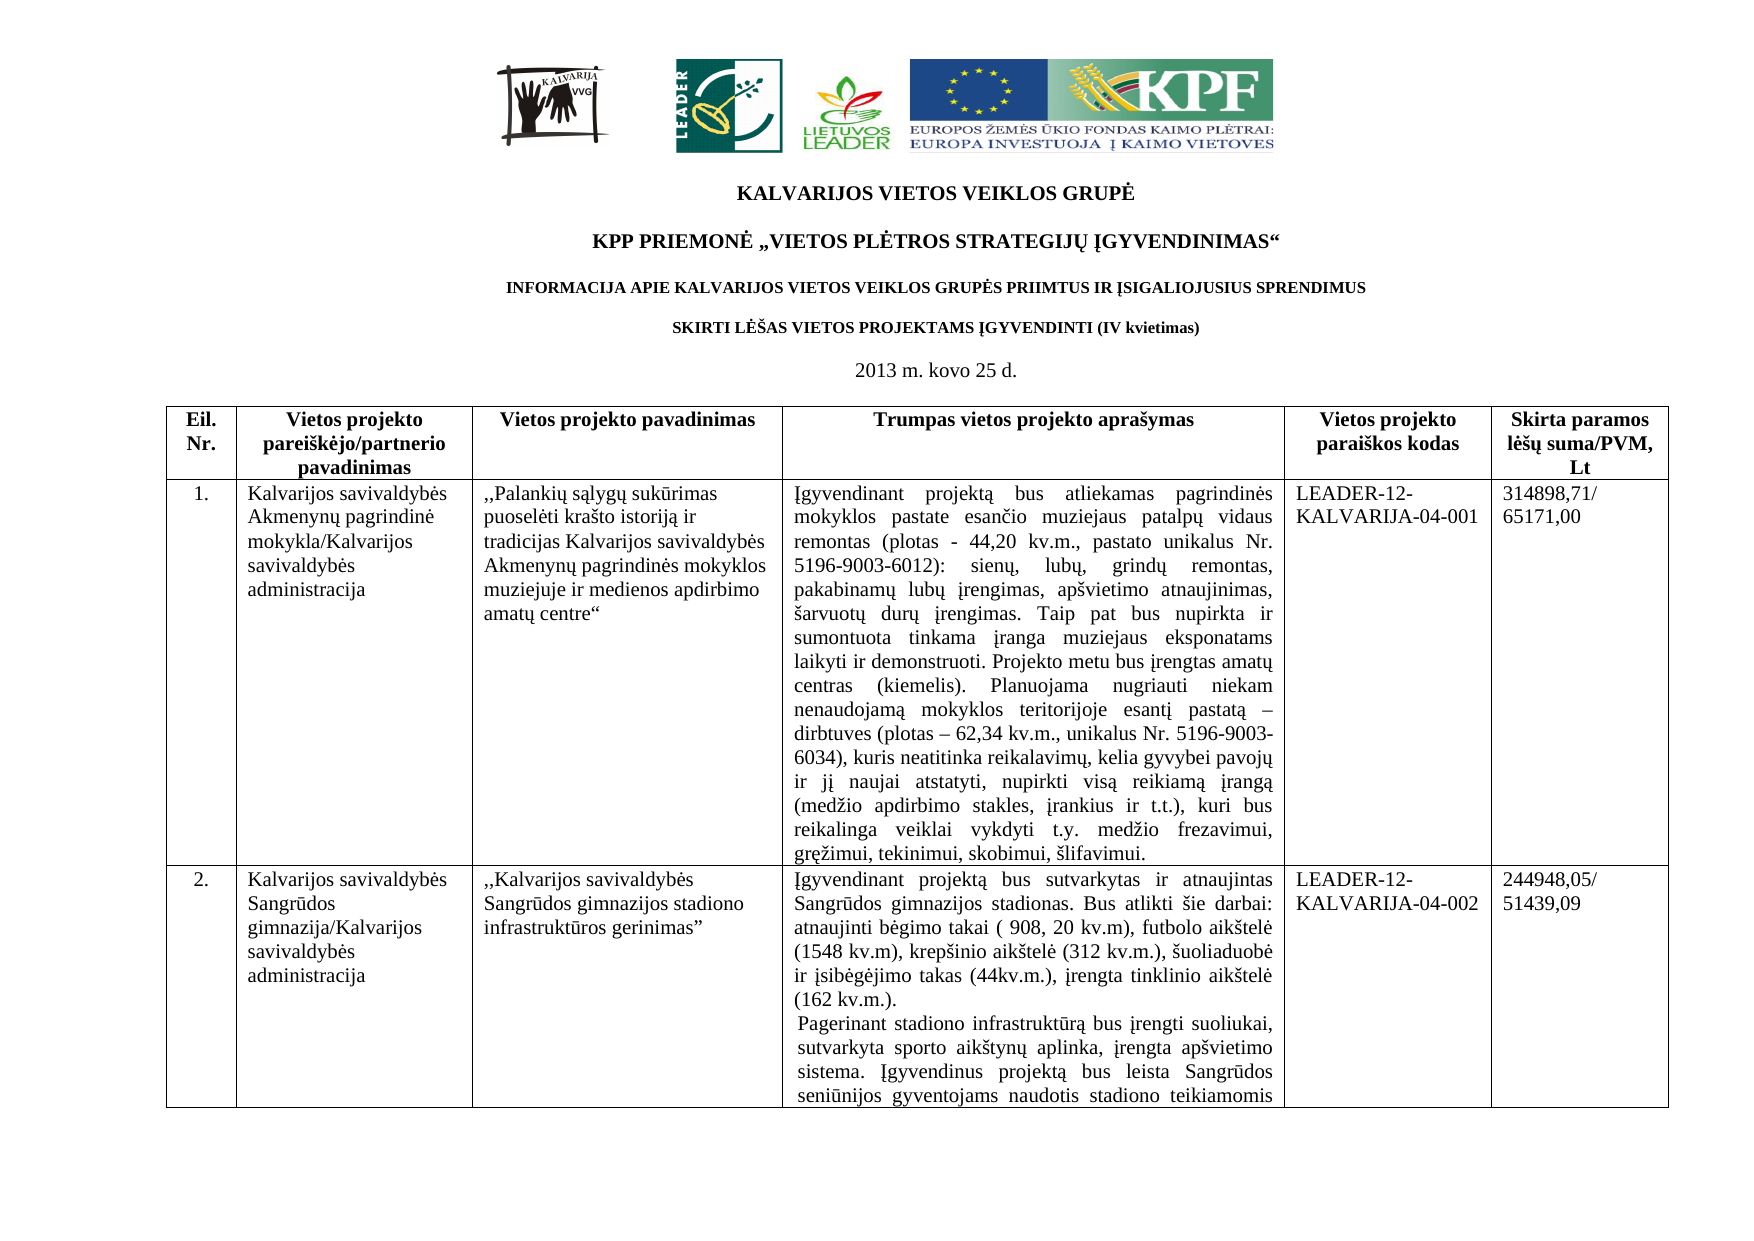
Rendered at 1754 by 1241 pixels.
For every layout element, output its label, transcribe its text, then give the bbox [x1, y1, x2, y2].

table_header Skirta paramos lėšų suma/PVM, Lt [1492, 407, 1668, 479]
picture [676, 59, 783, 153]
text SKIRTI LĖŠAS VIETOS PROJEKTAMS ĮGYVENDINTI (IV kvietimas) [177, 318, 1695, 337]
table_cell ,,Kalvarijos savivaldybės Sangrūdos gimnazijos stadiono infrastruktūros gerinimas” [473, 866, 782, 1107]
table_header Trumpas vietos projekto aprašymas [783, 407, 1284, 479]
table_cell LEADER-12-KALVARIJA-04-001 [1285, 480, 1491, 865]
table_header Vietos projekto pavadinimas [473, 407, 782, 479]
text INFORMACIJA APIE KALVARIJOS VIETOS VEIKLOS GRUPĖS PRIIMTUS IR ĮSIGALIOJUSIUS SPRENDIMUS [177, 278, 1695, 297]
table_cell 244948,05/ 51439,09 [1492, 866, 1668, 1107]
table_cell Įgyvendinant projektą bus atliekamas pagrindinės mokyklos pastate esančio muziejaus patalpų vidaus remontas (plotas - 44,20 kv.m., pastato unikalus Nr. 5196-9003-6012): sienų, lubų, grindų remontas, pakabinamų lubų įrengimas, apšvietimo atnaujinimas, šarvuotų durų įrengimas. Taip pat bus nupirkta ir sumontuota tinkama įranga muziejaus eksponatams laikyti ir demonstruoti. Projekto metu bus įrengtas amatų centras (kiemelis). Planuojama nugriauti niekam nenaudojamą mokyklos teritorijoje esantį pastatą – dirbtuves (plotas – 62,34 kv.m., unikalus Nr. 5196-9003-6034), kuris neatitinka reikalavimų, kelia gyvybei pavojų ir jį naujai atstatyti, nupirkti visą reikiamą įrangą (medžio apdirbimo stakles, įrankius ir t.t.), kuri bus reikalinga veiklai vykdyti t.y. medžio frezavimui, gręžimui, tekinimui, skobimui, šlifavimui. [783, 480, 1284, 865]
table_cell 2. [167, 866, 236, 1107]
text KPP PRIEMONĖ „VIETOS PLĖTROS STRATEGIJŲ ĮGYVENDINIMAS“ [177, 229, 1695, 253]
table_cell Kalvarijos savivaldybės Akmenynų pagrindinė mokykla/Kalvarijos savivaldybės administracija [237, 480, 472, 865]
table_cell 1. [167, 480, 236, 865]
text 2013 m. kovo 25 d. [177, 358, 1695, 382]
table_cell 314898,71/ 65171,00 [1492, 480, 1668, 865]
table_cell Kalvarijos savivaldybės Sangrūdos gimnazija/Kalvarijos savivaldybės administracija [237, 866, 472, 1107]
table_cell ,,Palankių sąlygų sukūrimas puoselėti krašto istoriją ir tradicijas Kalvarijos savivaldybės Akmenynų pagrindinės mokyklos muziejuje ir medienos apdirbimo amatų centre“ [473, 480, 782, 865]
text KALVARIJOS VIETOS VEIKLOS GRUPĖ [177, 181, 1695, 205]
picture [497, 65, 610, 146]
table_header Eil. Nr. [167, 407, 236, 479]
table_header Vietos projekto pareiškėjo/partnerio pavadinimas [237, 407, 472, 479]
table_cell LEADER-12-KALVARIJA-04-002 [1285, 866, 1491, 1107]
table_header Vietos projekto paraiškos kodas [1285, 407, 1491, 479]
picture [909, 59, 1274, 153]
